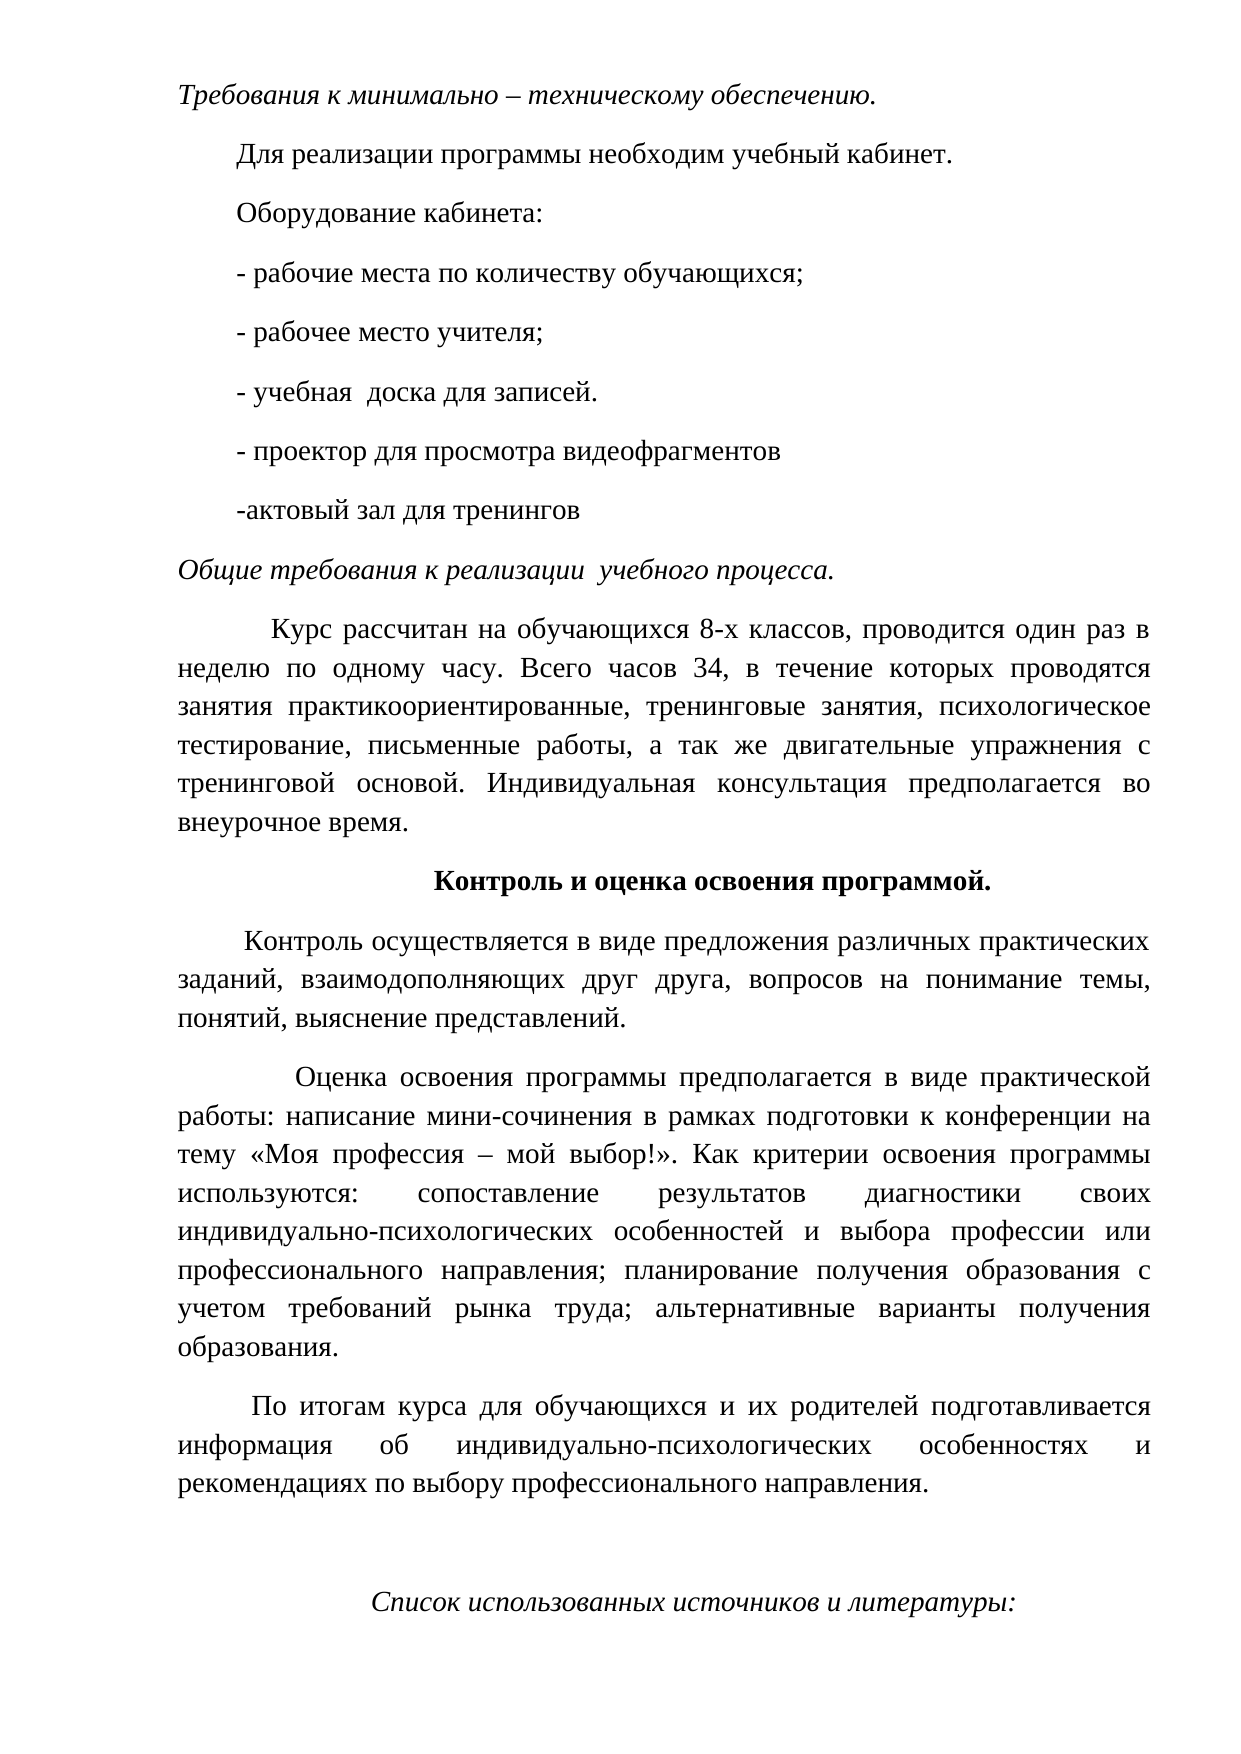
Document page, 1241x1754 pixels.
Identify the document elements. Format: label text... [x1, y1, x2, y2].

text - учебная доска для записей. [236, 374, 1152, 407]
text -актовый зал для тренингов [236, 492, 1152, 526]
text Оценка освоения программы предполагается в виде практической работы: написание мини-сочинения в рамках подготовки к конференции на тему «Моя профессия – мой выбор!». Как критерии освоения программы используются: сопоставление результатов диагностики своих индивидуально-психологических особенностей и выбора профессии или профессионального направления; планирование получения образования с учетом требований рынка труда; альтернативные варианты получения образования. [177, 1059, 1152, 1362]
text Общие требования к реализации учебного процесса. [177, 552, 1152, 585]
text Курс рассчитан на обучающихся 8-х классов, проводится один раз в неделю по одному часу. Всего часов 34, в течение которых проводятся занятия практикоориентированные, тренинговые занятия, психологическое тестирование, письменные работы, а так же двигательные упражнения с тренинговой основой. Индивидуальная консультация предполагается во внеурочное время. [177, 611, 1152, 837]
text Список использованных источников и литературы: [236, 1584, 1152, 1618]
text Требования к минимально – техническому обеспечению. [177, 77, 1152, 110]
text - рабочие места по количеству обучающихся; [236, 255, 1152, 288]
text Контроль и оценка освоения программой. [274, 863, 1152, 897]
text - рабочее место учителя; [236, 314, 1152, 348]
text - проектор для просмотра видеофрагментов [236, 433, 1152, 467]
text Оборудование кабинета: [236, 196, 1152, 229]
text По итогам курса для обучающихся и их родителей подготавливается информация об индивидуально-психологических особенностях и рекомендациях по выбору профессионального направления. [177, 1388, 1152, 1499]
text Для реализации программы необходим учебный кабинет. [236, 136, 1152, 170]
text Контроль осуществляется в виде предложения различных практических заданий, взаимодополняющих друг друга, вопросов на понимание темы, понятий, выяснение представлений. [177, 923, 1152, 1033]
